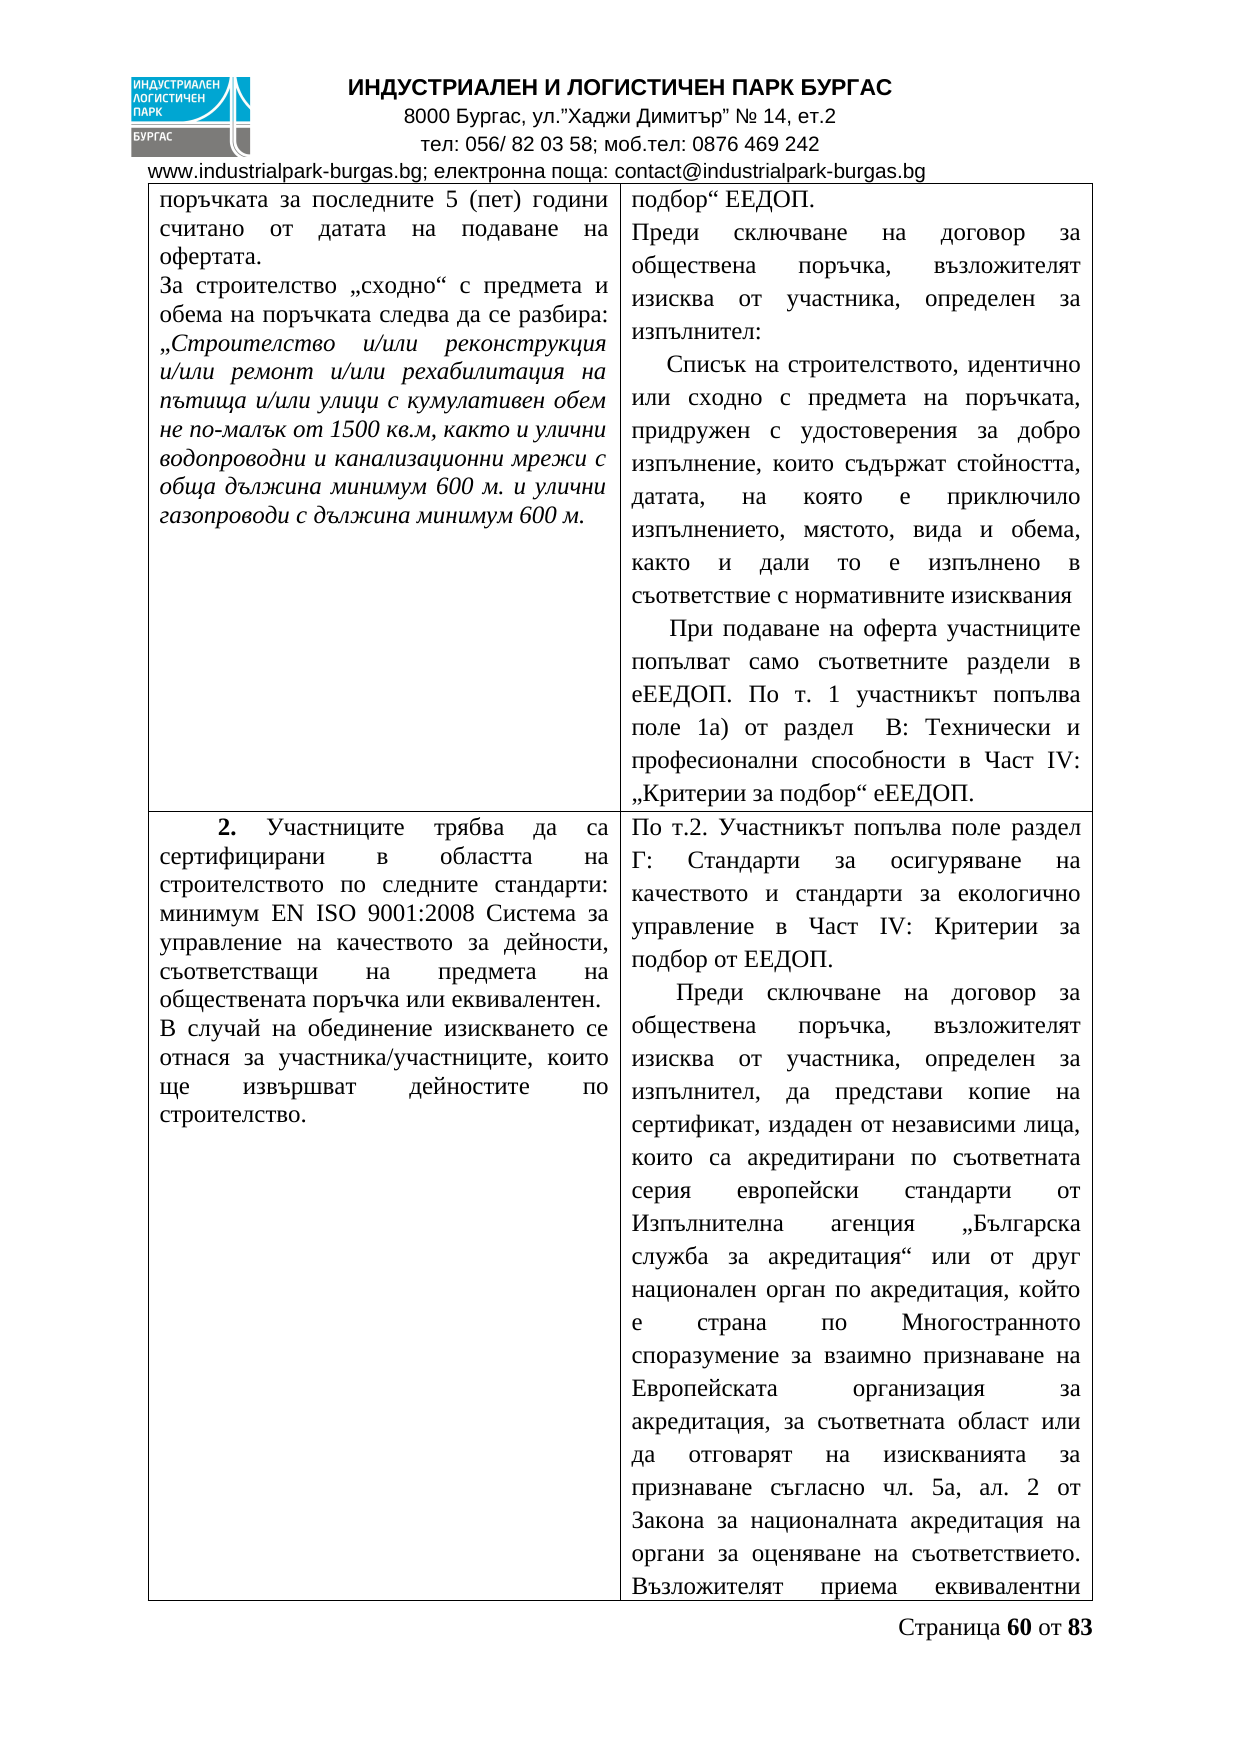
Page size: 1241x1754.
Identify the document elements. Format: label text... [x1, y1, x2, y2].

picture [176, 95, 185, 101]
picture [134, 81, 143, 88]
picture [131, 77, 251, 157]
picture [186, 95, 193, 101]
